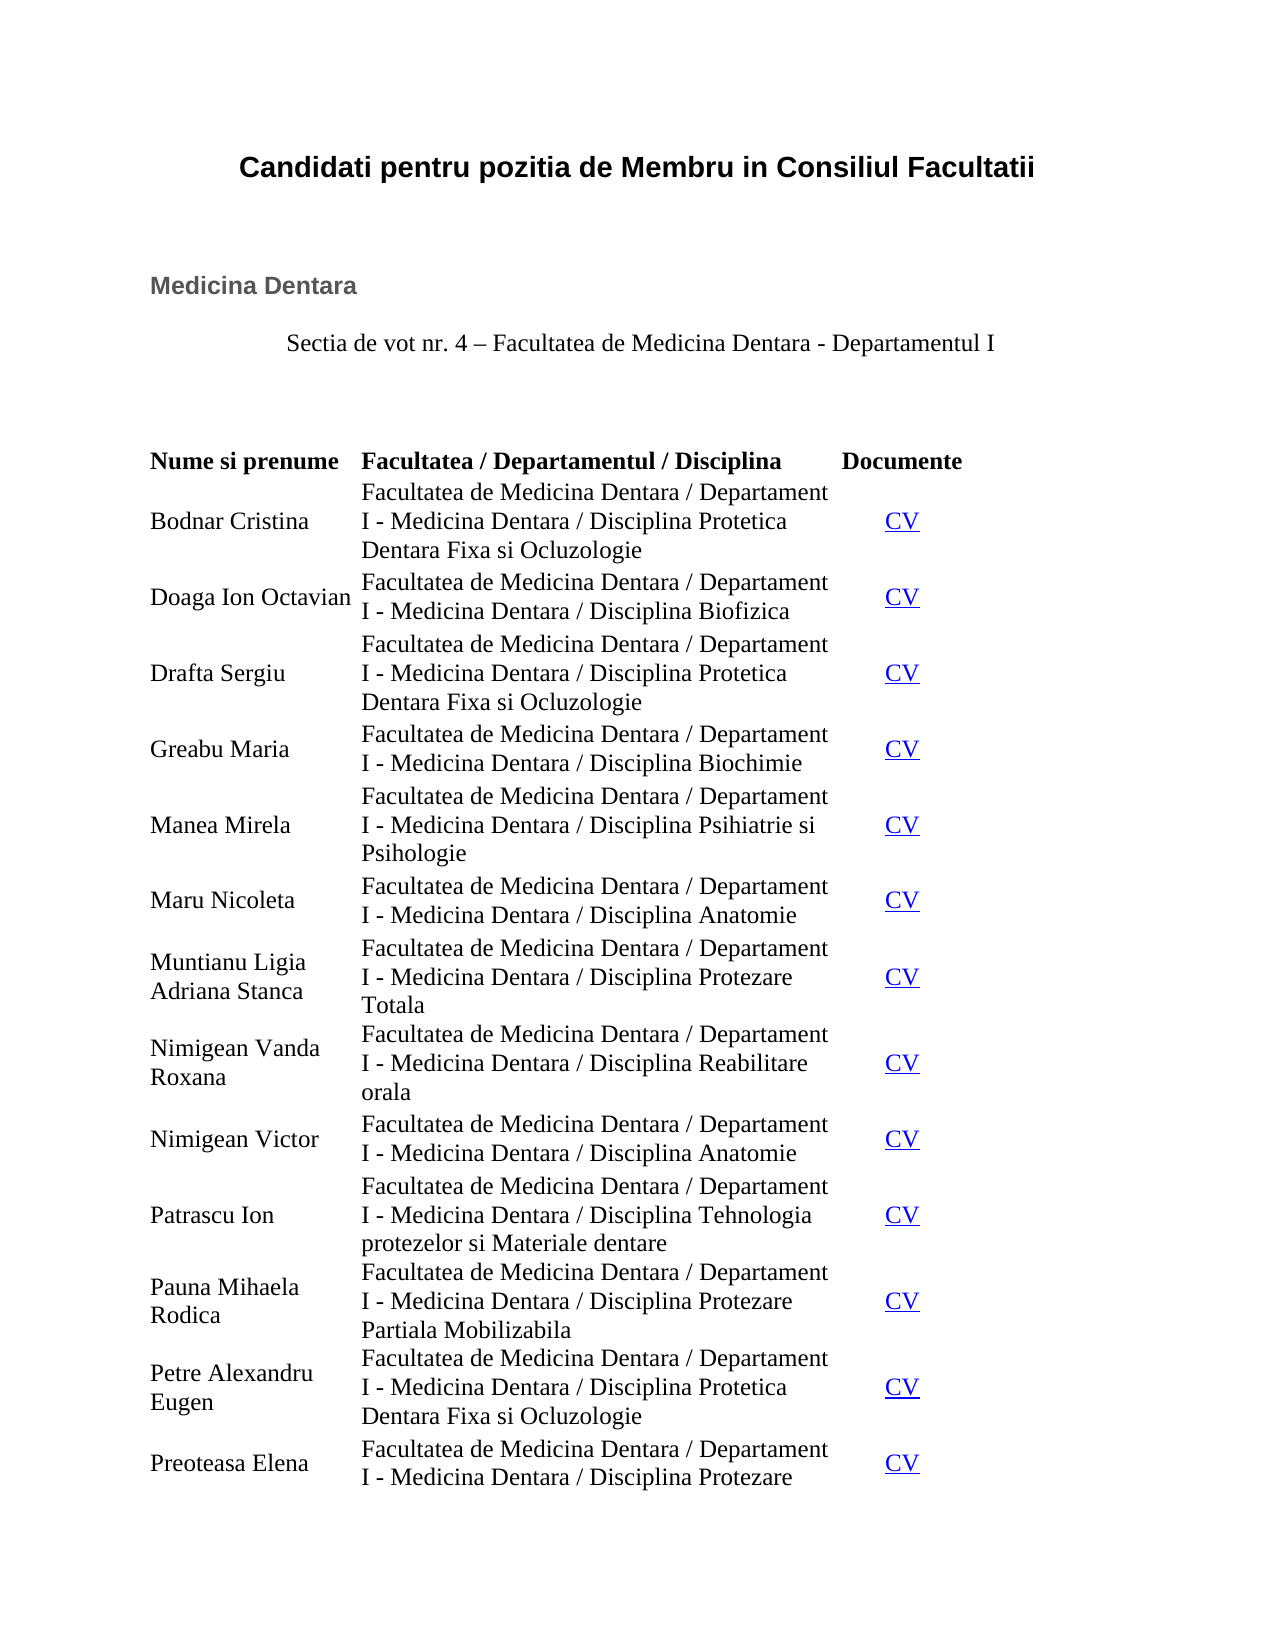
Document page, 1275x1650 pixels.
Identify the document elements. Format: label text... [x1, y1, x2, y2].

table_cell CV [842, 629, 962, 715]
table_cell Facultatea de Medicina Dentara / Departament I - Medicina Dentara / Disciplina Protezare Totala [361, 933, 842, 1019]
table_cell CV [842, 867, 962, 933]
table_cell CV [842, 1105, 962, 1171]
table_cell CV [842, 477, 962, 563]
table_cell Petre Alexandru Eugen [150, 1344, 361, 1430]
table_cell Facultatea de Medicina Dentara / Departament I - Medicina Dentara / Disciplina Protetica Dentara Fixa si Ocluzologie [361, 629, 842, 715]
table_cell CV [842, 1171, 962, 1257]
table_cell Nimigean Vanda Roxana [150, 1019, 361, 1105]
table_cell Preoteasa Elena [150, 1430, 361, 1495]
table_cell CV [842, 1430, 962, 1495]
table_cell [361, 1430, 842, 1495]
table_header Nume si prenume [150, 444, 361, 477]
table_cell Facultatea de Medicina Dentara / Departament I - Medicina Dentara / Disciplina Tehnologia protezelor si Materiale dentare [361, 1171, 842, 1257]
table_cell Facultatea de Medicina Dentara / Departament I - Medicina Dentara / Disciplina Reabilitare orala [361, 1019, 842, 1105]
table_cell CV [842, 781, 962, 867]
table_cell Drafta Sergiu [150, 629, 361, 715]
table_header Facultatea / Departamentul / Disciplina [361, 444, 842, 477]
table_cell Manea Mirela [150, 781, 361, 867]
table_cell Facultatea de Medicina Dentara / Departament I - Medicina Dentara / Disciplina Anatomie [361, 1105, 842, 1171]
table_cell Pauna Mihaela Rodica [150, 1257, 361, 1343]
table_cell CV [842, 1344, 962, 1430]
text Sectia de vot nr. 4 – Facultatea de Medicina Dentara - Departamentul I [150, 328, 1125, 357]
table_cell CV [842, 564, 962, 629]
table_cell CV [842, 1019, 962, 1105]
table_cell Facultatea de Medicina Dentara / Departament I - Medicina Dentara / Disciplina Protetica Dentara Fixa si Ocluzologie [361, 1344, 842, 1430]
table_cell Maru Nicoleta [150, 867, 361, 933]
table_cell Facultatea de Medicina Dentara / Departament I - Medicina Dentara / Disciplina Anatomie [361, 867, 842, 933]
table_cell Facultatea de Medicina Dentara / Departament I - Medicina Dentara / Disciplina Protezare Partiala Mobilizabila [361, 1257, 842, 1343]
table_header Documente [842, 444, 962, 477]
table_cell CV [842, 1257, 962, 1343]
table_cell Greabu Maria [150, 715, 361, 781]
table_cell Facultatea de Medicina Dentara / Departament I - Medicina Dentara / Disciplina Psihiatrie si Psihologie [361, 781, 842, 867]
table_cell Patrascu Ion [150, 1171, 361, 1257]
table_cell Doaga Ion Octavian [150, 564, 361, 629]
table_cell CV [842, 715, 962, 781]
table_cell Muntianu Ligia Adriana Stanca [150, 933, 361, 1019]
table_cell Bodnar Cristina [150, 477, 361, 563]
text Candidati pentru pozitia de Membru in Consiliul Facultatii [150, 150, 1125, 183]
table_cell Nimigean Victor [150, 1105, 361, 1171]
table_cell Facultatea de Medicina Dentara / Departament I - Medicina Dentara / Disciplina Protetica Dentara Fixa si Ocluzologie [361, 477, 842, 563]
table_cell Facultatea de Medicina Dentara / Departament I - Medicina Dentara / Disciplina Biofizica [361, 564, 842, 629]
table_cell CV [842, 933, 962, 1019]
table_cell Facultatea de Medicina Dentara / Departament I - Medicina Dentara / Disciplina Biochimie [361, 715, 842, 781]
text Medicina Dentara [150, 271, 1125, 299]
